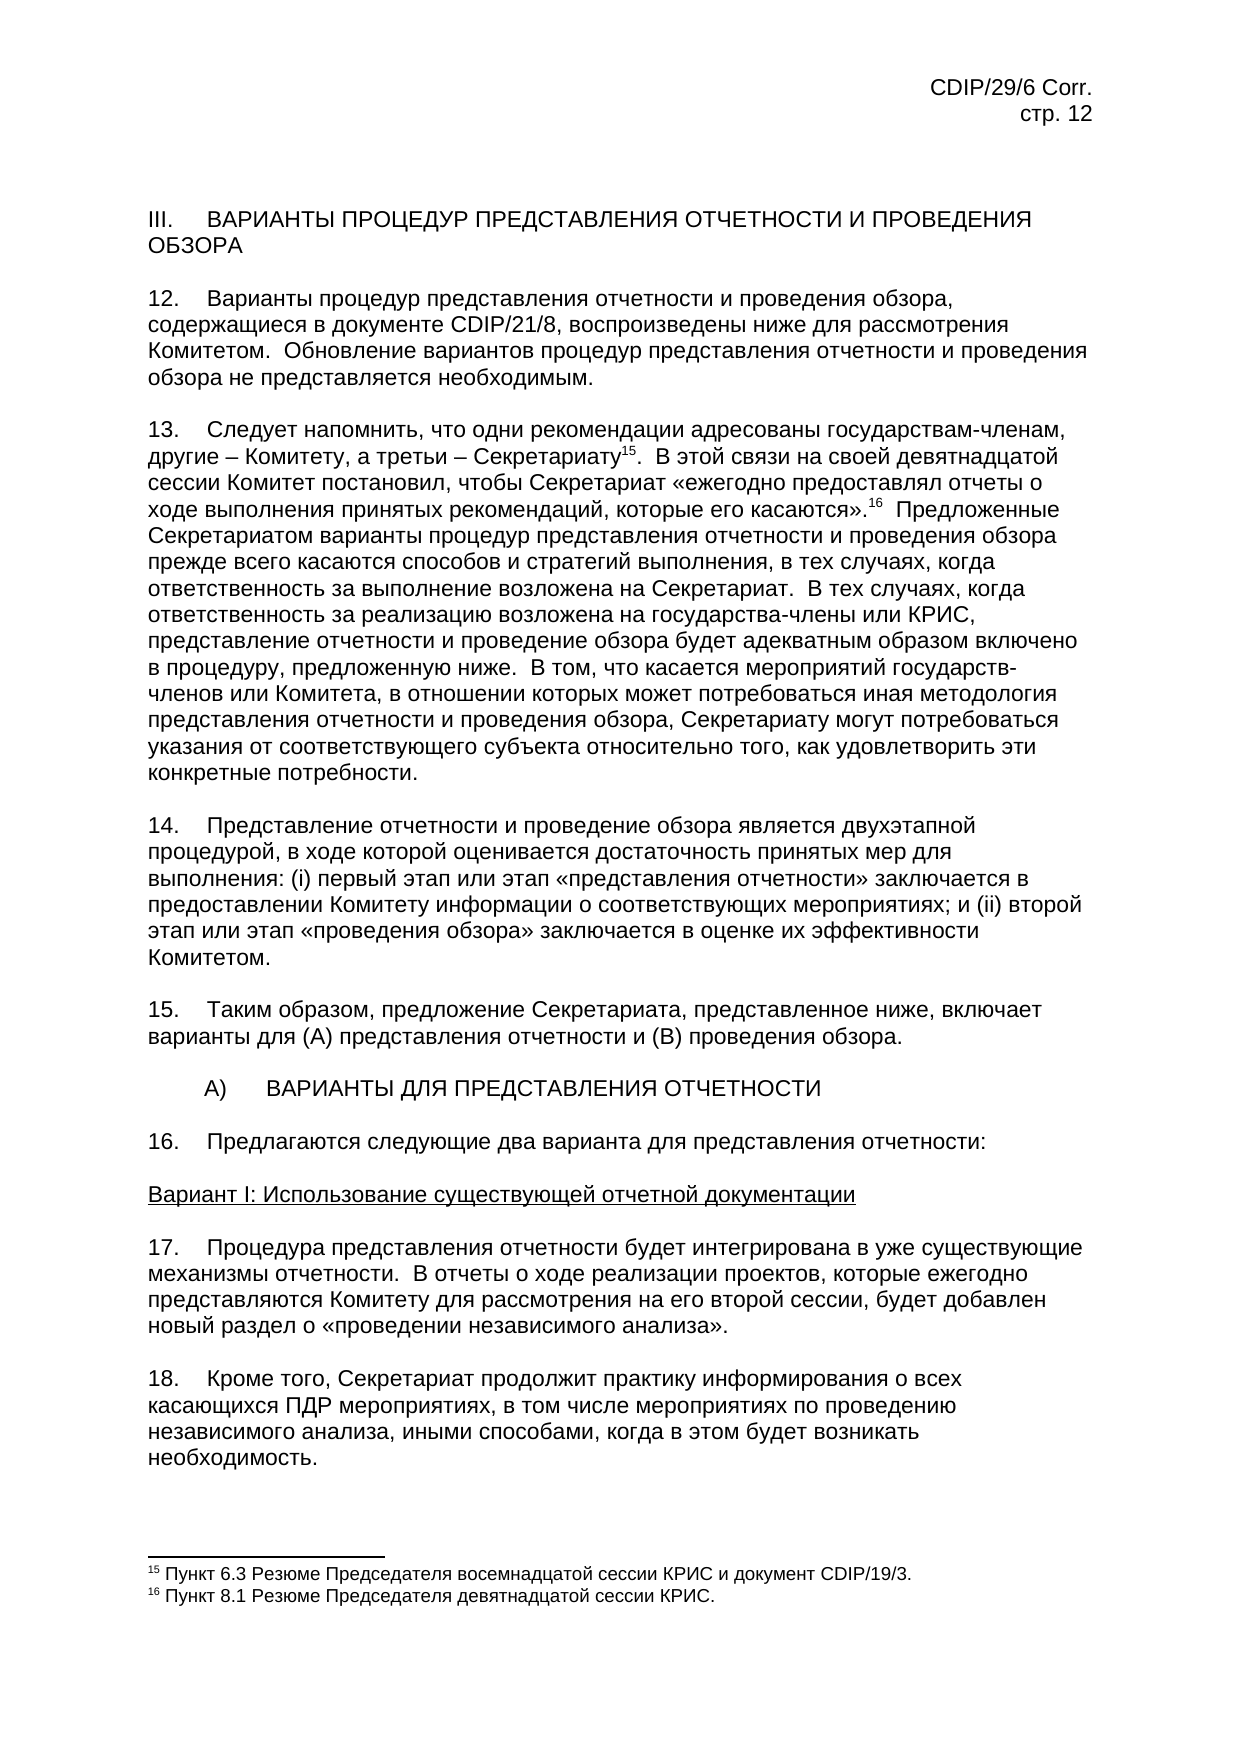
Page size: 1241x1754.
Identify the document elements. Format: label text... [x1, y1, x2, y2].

list Вариант I: Использование существующей отчетной документации [148, 1181, 1093, 1207]
list Представление отчетности и проведение обзора является двухэтапной процедурой, в ходе которой оценивается достаточность принятых мер для выполнения: (i) первый этап или этап «представления отчетности» заключается в предоставлении Комитету информации о соответствующих мероприятиях; и (ii) второй этап или этап «проведения обзора» заключается в оценке их эффективности Комитетом. [148, 812, 1093, 970]
list Процедура представления отчетности будет интегрирована в уже существующие механизмы отчетности. В отчеты о ходе реализации проектов, которые ежегодно представляются Комитету для рассмотрения на его второй сессии, будет добавлен новый раздел о «проведении независимого анализа». [148, 1233, 1093, 1339]
list Предлагаются следующие два варианта для представления отчетности: [148, 1128, 1093, 1154]
list ВАРИАНТЫ ПРОЦЕДУР ПРЕДСТАВЛЕНИЯ ОТЧЕТНОСТИ И ПРОВЕДЕНИЯ ОБЗОРА [148, 206, 1093, 258]
list Варианты процедур представления отчетности и проведения обзора, содержащиеся в документе CDIP/21/8, воспроизведены ниже для рассмотрения Комитетом. Обновление вариантов процедур представления отчетности и проведения обзора не представляется необходимым. [148, 285, 1093, 390]
list Следует напомнить, что одни рекомендации адресованы государствам-членам, другие – Комитету, а третьи – Секретариату. В этой связи на своей девятнадцатой сессии Комитет постановил, чтобы Секретариат «ежегодно предоставлял отчеты о ходе выполнения принятых рекомендаций, которые его касаются». Предложенные Секретариатом варианты процедур представления отчетности и проведения обзора прежде всего касаются способов и стратегий выполнения, в тех случаях, когда ответственность за выполнение возложена на Секретариат. В тех случаях, когда ответственность за реализацию возложена на государства-члены или КРИС, представление отчетности и проведение обзора будет адекватным образом включено в процедуру, предложенную ниже. В том, что касается мероприятий государств-членов или Комитета, в отношении которых может потребоваться иная методология представления отчетности и проведения обзора, Секретариату могут потребоваться указания от соответствующего субъекта относительно того, как удовлетворить эти конкретные потребности. [148, 416, 1093, 785]
list Кроме того, Секретариат продолжит практику информирования о всех касающихся ПДР мероприятиях, в том числе мероприятиях по проведению независимого анализа, иными способами, когда в этом будет возникать необходимость. [148, 1365, 1093, 1471]
list ВАРИАНТЫ ДЛЯ ПРЕДСТАВЛЕНИЯ ОТЧЕТНОСТИ [204, 1075, 1093, 1102]
list Таким образом, предложение Секретариата, представленное ниже, включает варианты для (А) представления отчетности и (B) проведения обзора. [148, 996, 1093, 1049]
